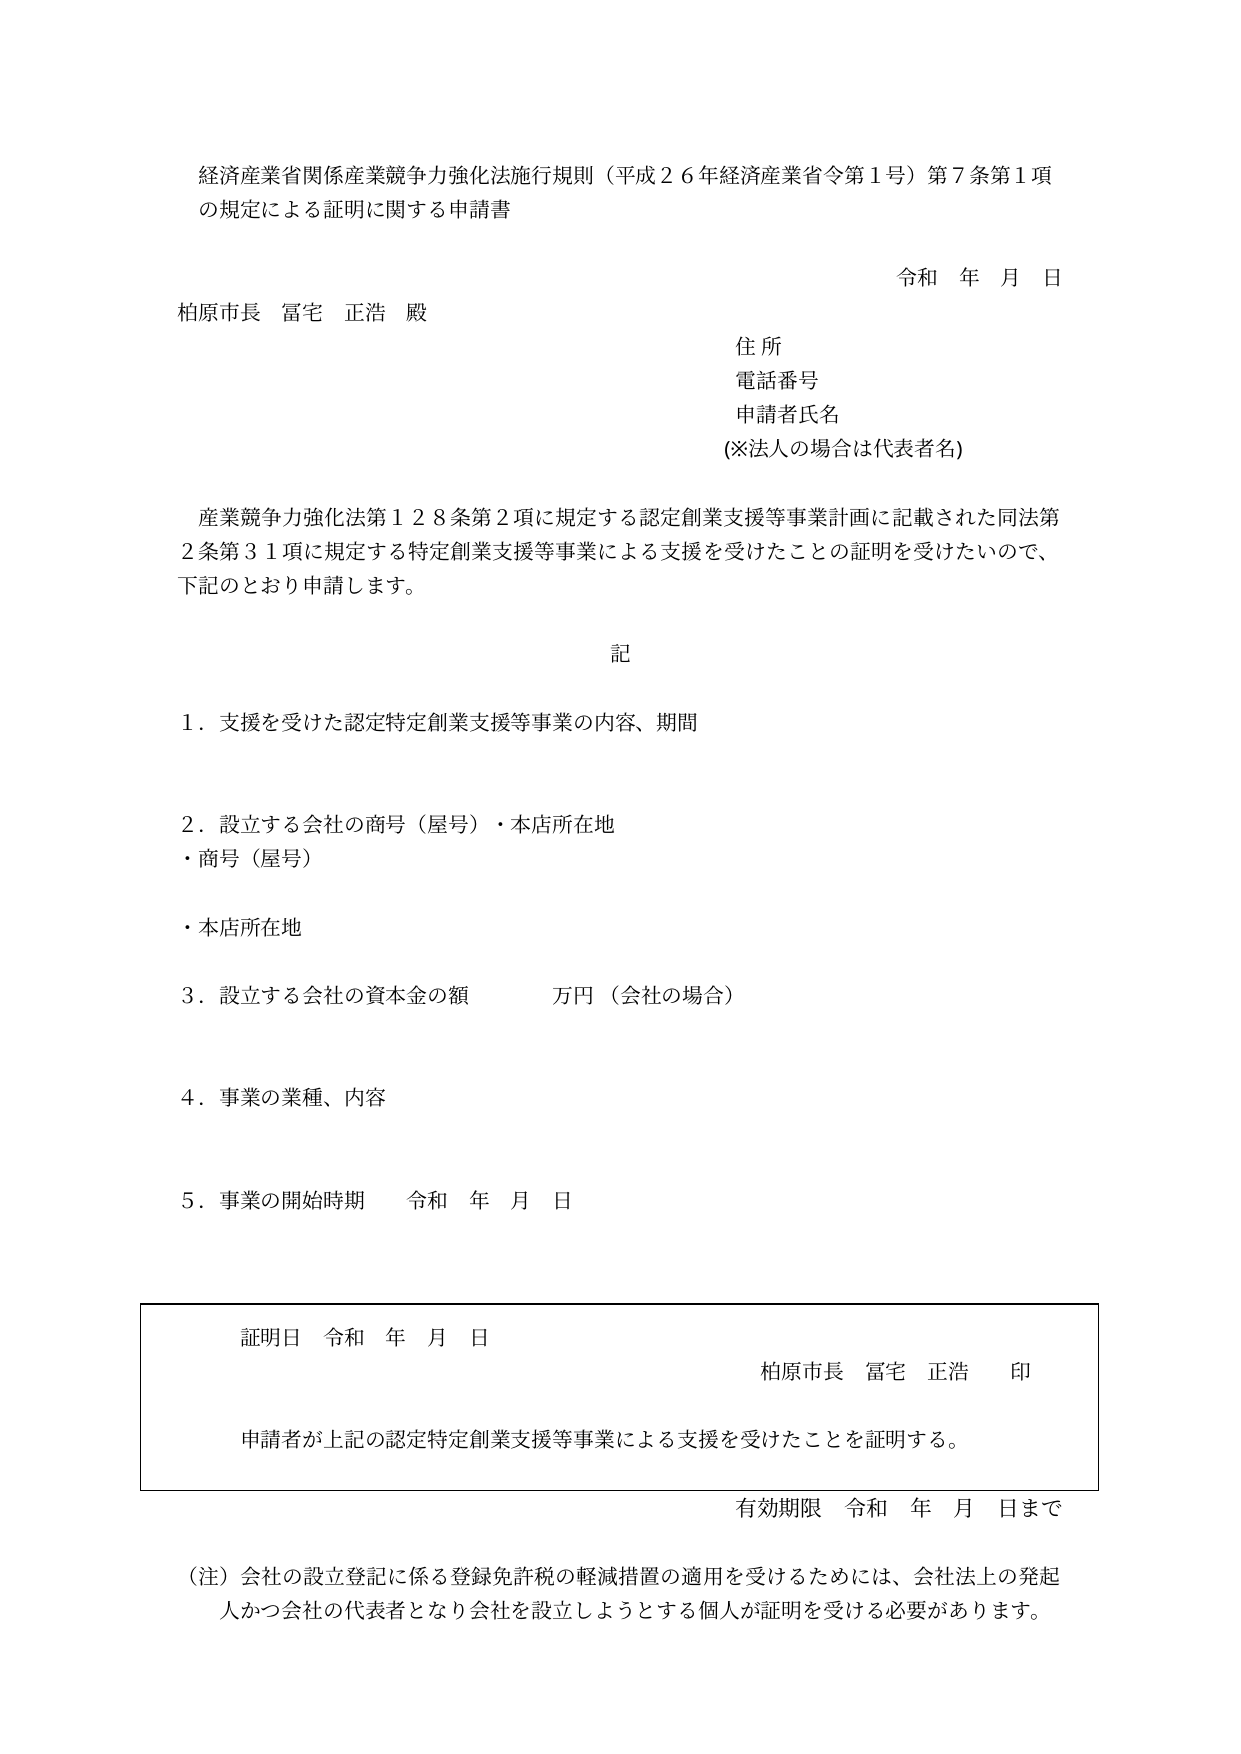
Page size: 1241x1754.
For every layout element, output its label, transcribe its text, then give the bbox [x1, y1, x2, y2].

text ２．設立する会社の商号（屋号）・本店所在地 [177, 806, 1063, 841]
text (※法人の場合は代表者名) [177, 431, 1063, 465]
text 産業競争力強化法第１２８条第２項に規定する認定創業支援等事業計画に記載された同法第２条第３１項に規定する特定創業支援等事業による支援を受けたことの証明を受けたいので、下記のとおり申請します。 [177, 499, 1063, 601]
text ・本店所在地 [177, 909, 1063, 943]
text 証明日 令和 年 月 日 [177, 1319, 1063, 1353]
text の規定による証明に関する申請書 [177, 191, 1063, 226]
text 申請者氏名 [736, 396, 1063, 431]
text 柏原市長 冨宅 正浩 殿 [177, 294, 1063, 328]
text １．支援を受けた認定特定創業支援等事業の内容、期間 [177, 704, 1063, 738]
text 経済産業省関係産業競争力強化法施行規則（平成２６年経済産業省令第１号）第７条第１項 [177, 157, 1063, 191]
text 申請者が上記の認定特定創業支援等事業による支援を受けたことを証明する。 [177, 1421, 1063, 1456]
text ４．事業の業種、内容 [177, 1080, 1063, 1114]
text 柏原市長 冨宅 正浩 印 [177, 1353, 1063, 1387]
text ３．設立する会社の資本金の額 万円 （会社の場合） [177, 977, 1063, 1011]
text 電話番号 [736, 362, 1063, 396]
text 令和 年 月 日 [177, 260, 1063, 294]
text 住 所 [736, 328, 1063, 362]
text ・商号（屋号） [177, 841, 1063, 875]
text （注）会社の設立登記に係る登録免許税の軽減措置の適用を受けるためには、会社法上の発起人かつ会社の代表者となり会社を設立しようとする個人が証明を受ける必要があります。 [177, 1558, 1063, 1626]
text 記 [177, 636, 1063, 670]
text 有効期限 令和 年 月 日まで [177, 1491, 1063, 1524]
text ５．事業の開始時期 令和 年 月 日 [177, 1182, 1063, 1216]
